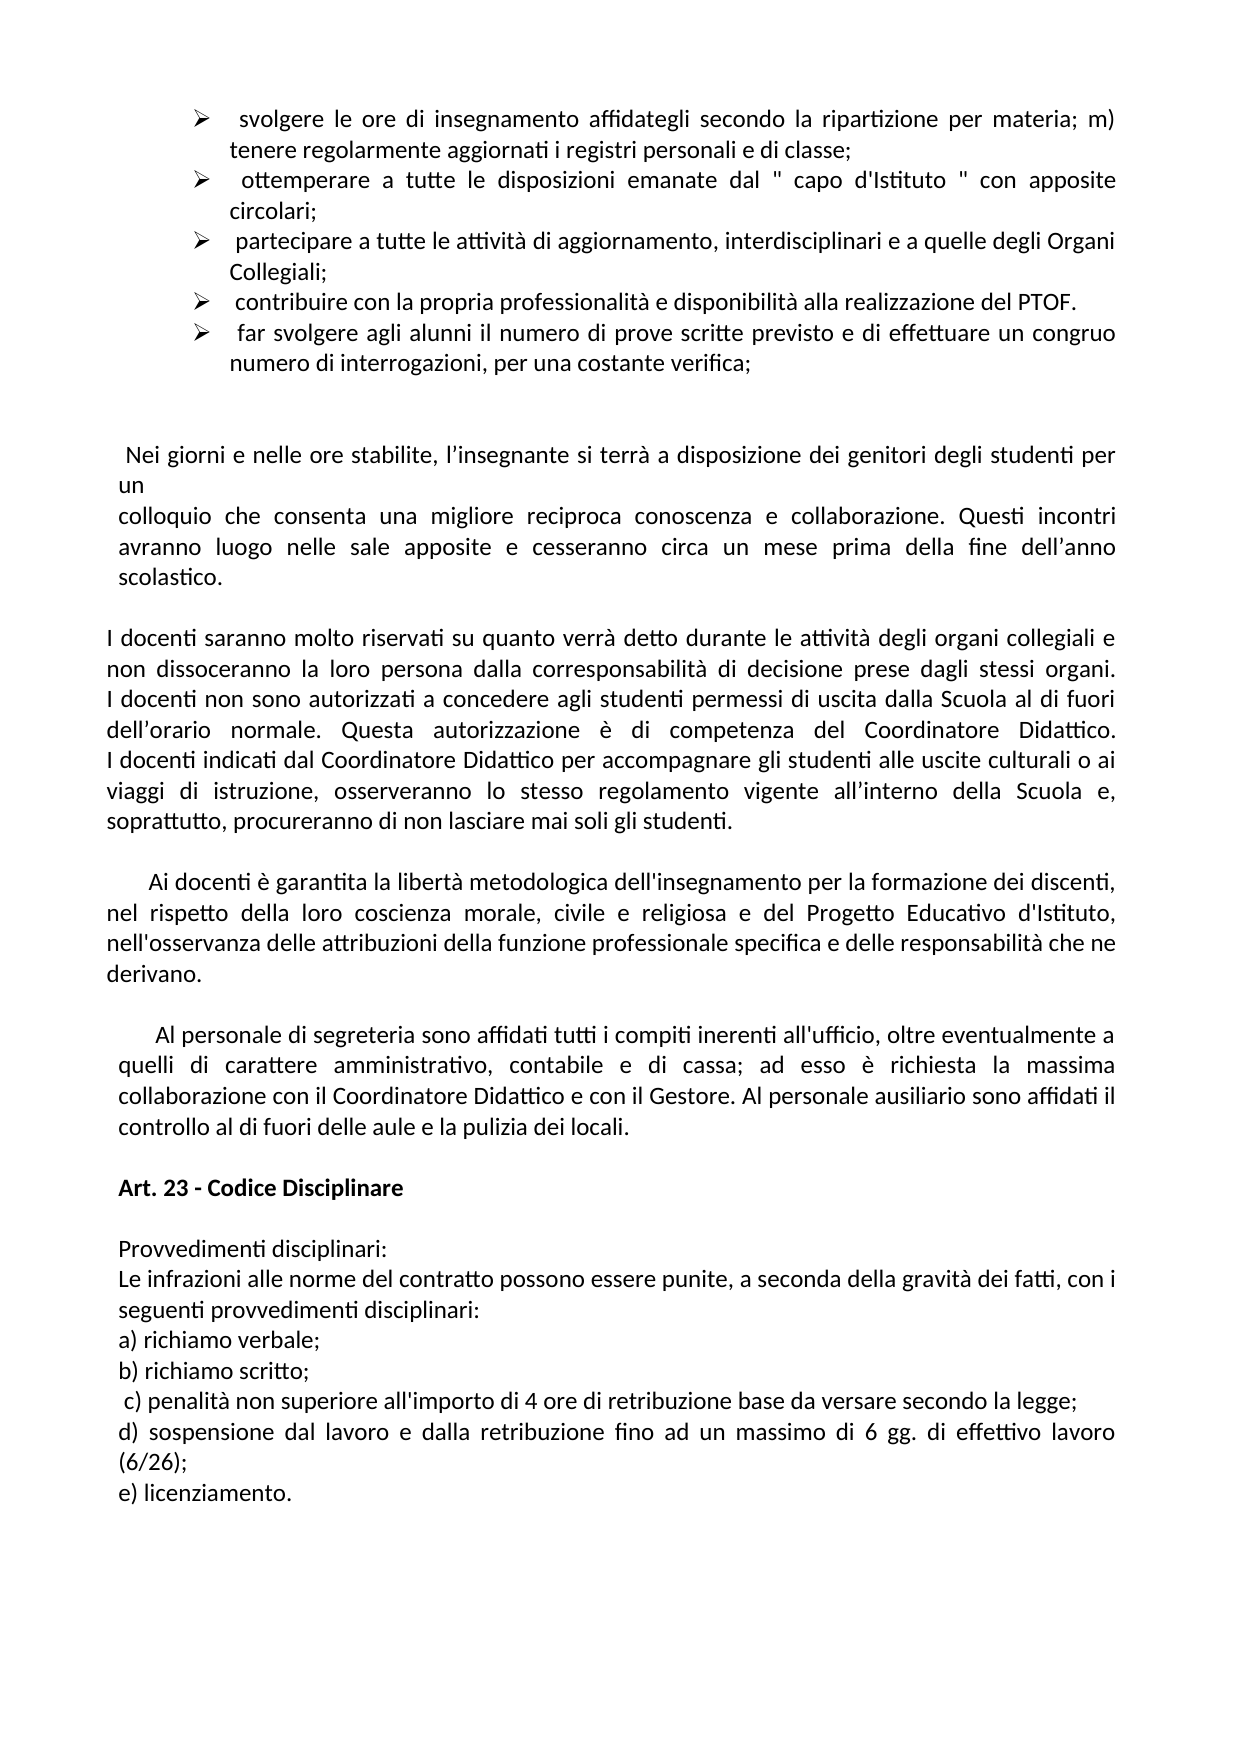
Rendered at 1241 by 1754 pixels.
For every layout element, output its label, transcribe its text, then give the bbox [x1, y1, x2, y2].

text a) richiamo verbale; [118, 1324, 1117, 1355]
text Le infrazioni alle norme del contratto possono essere punite, a seconda della gravità dei fatti, con i seguenti provvedimenti disciplinari: [118, 1263, 1117, 1324]
list far svolgere agli alunni il numero di prove scritte previsto e di effettuare un congruo numero di interrogazioni, per una costante verifica; [192, 317, 1117, 378]
text Ai docenti è garantita la libertà metodologica dell'insegnamento per la formazione dei discenti, nel rispetto della loro coscienza morale, civile e religiosa e del Progetto Educativo d'Istituto, nell'osservanza delle attribuzioni della funzione professionale specifica e delle responsabilità che ne derivano. [106, 866, 1117, 988]
text d) sospensione dal lavoro e dalla retribuzione fino ad un massimo di 6 gg. di effettivo lavoro (6/26); [118, 1416, 1117, 1477]
text I docenti saranno molto riservati su quanto verrà detto durante le attività degli organi collegiali e non dissoceranno la loro persona dalla corresponsabilità di decisione prese dagli stessi organi. I docenti non sono autorizzati a concedere agli studenti permessi di uscita dalla Scuola al di fuori dell’orario normale. Questa autorizzazione è di competenza del Coordinatore Didattico. I docenti indicati dal Coordinatore Didattico per accompagnare gli studenti alle uscite culturali o ai viaggi di istruzione, osserveranno lo stesso regolamento vigente all’interno della Scuola e, soprattutto, procureranno di non lasciare mai soli gli studenti. [106, 592, 1117, 836]
text b) richiamo scritto; [118, 1355, 1117, 1385]
text e) licenziamento. [118, 1477, 1117, 1507]
text Nei giorni e nelle ore stabilite, l’insegnante si terrà a disposizione dei genitori degli studenti per un colloquio che consenta una migliore reciproca conoscenza e collaborazione. Questi incontri avranno luogo nelle sale apposite e cesseranno circa un mese prima della fine dell’anno scolastico. [118, 409, 1117, 592]
text Al personale di segreteria sono affidati tutti i compiti inerenti all'ufficio, oltre eventualmente a quelli di carattere amministrativo, contabile e di cassa; ad esso è richiesta la massima collaborazione con il Coordinatore Didattico e con il Gestore. Al personale ausiliario sono affidati il controllo al di fuori delle aule e la pulizia dei locali. [118, 1019, 1117, 1141]
list ottemperare a tutte le disposizioni emanate dal " capo d'Istituto " con apposite circolari; [192, 164, 1117, 226]
list partecipare a tutte le attività di aggiornamento, interdisciplinari e a quelle degli Organi Collegiali; [192, 226, 1117, 287]
text Provvedimenti disciplinari: [118, 1233, 1117, 1263]
list svolgere le ore di insegnamento affidategli secondo la ripartizione per materia; m) tenere regolarmente aggiornati i registri personali e di classe; [192, 103, 1117, 164]
list contribuire con la propria professionalità e disponibilità alla realizzazione del PTOF. [192, 287, 1117, 317]
text Art. 23 - Codice Disciplinare [118, 1172, 1117, 1202]
text c) penalità non superiore all'importo di 4 ore di retribuzione base da versare secondo la legge; [118, 1385, 1117, 1416]
